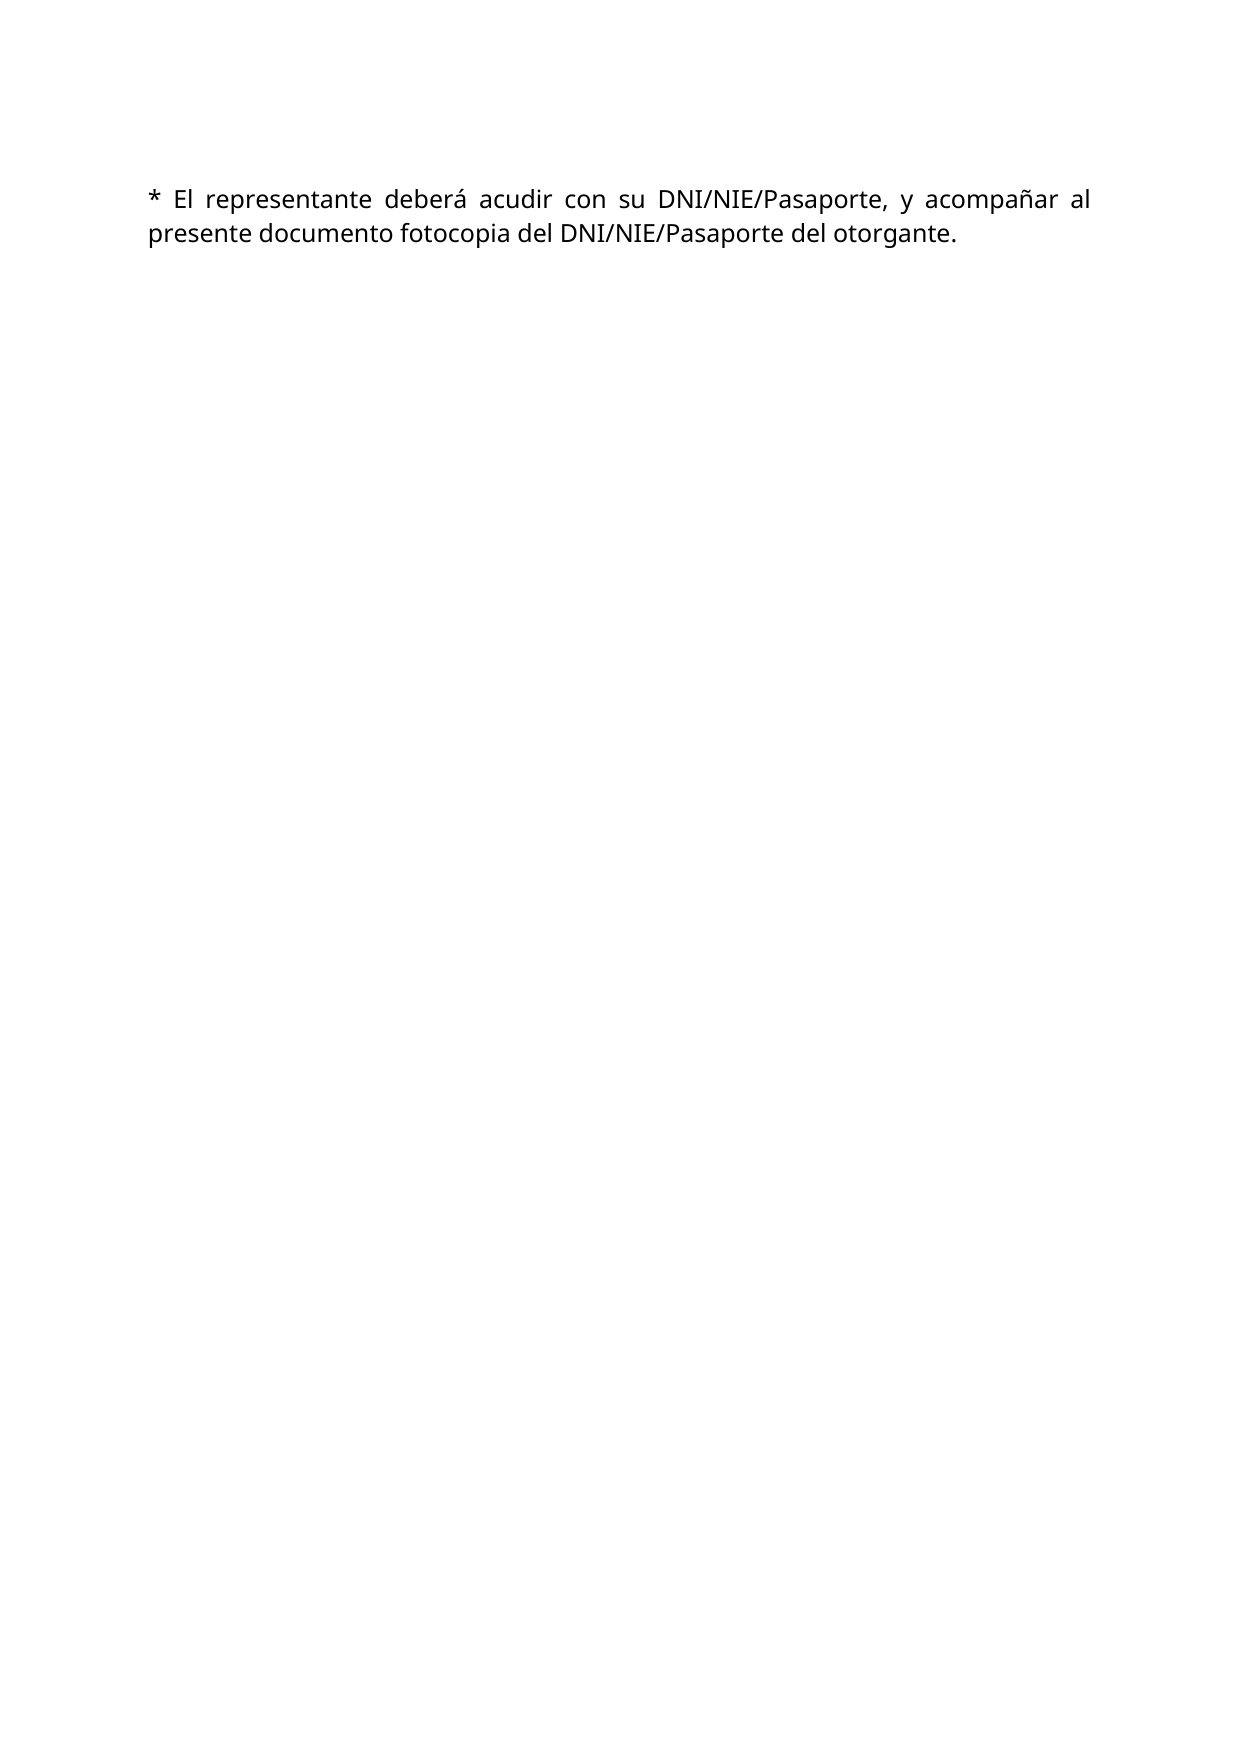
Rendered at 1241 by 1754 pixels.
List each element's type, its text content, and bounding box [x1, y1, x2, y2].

text * El representante deberá acudir con su DNI/NIE/Pasaporte, y acompañar al presente documento fotocopia del DNI/NIE/Pasaporte del otorgante. [148, 182, 1092, 250]
